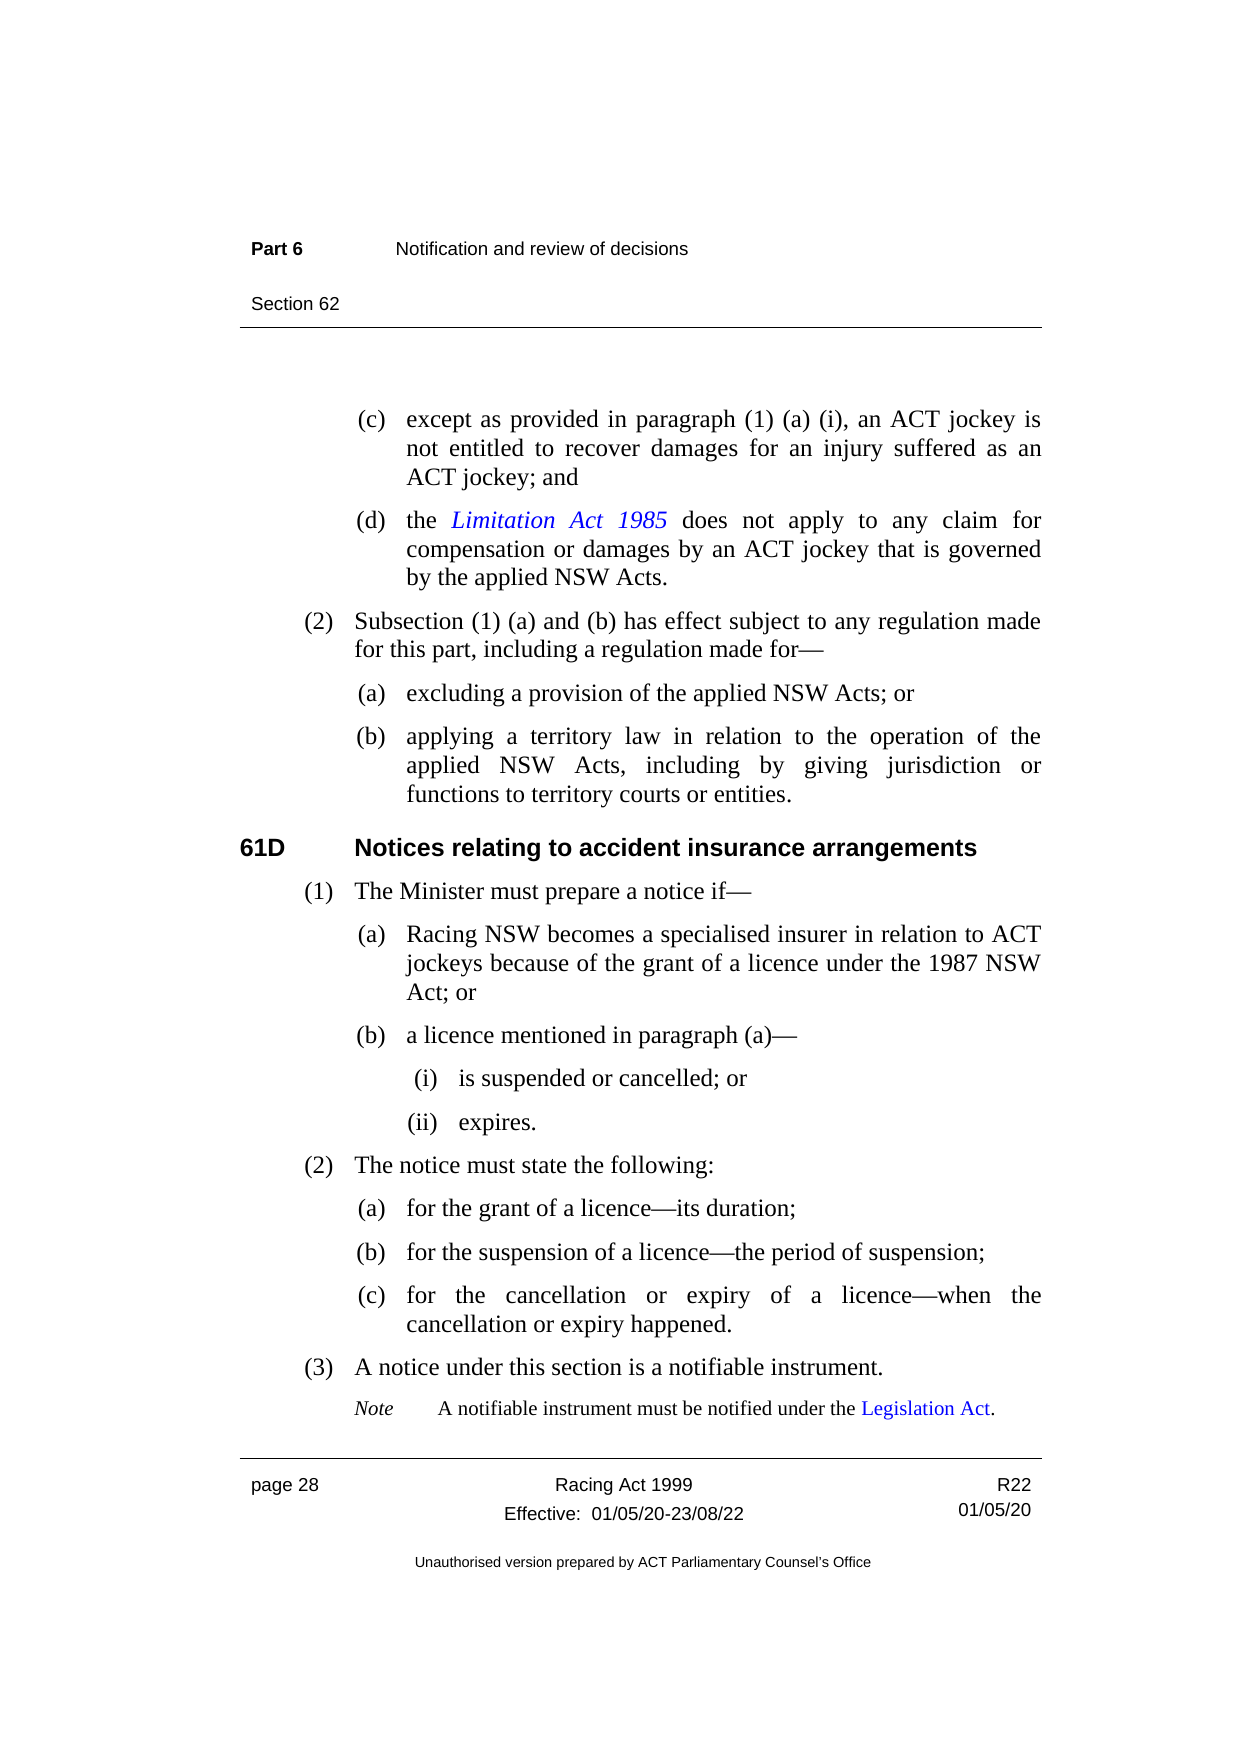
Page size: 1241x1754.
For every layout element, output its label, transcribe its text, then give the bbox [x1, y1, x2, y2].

text (a) Racing NSW becomes a specialised insurer in relation to ACT jockeys because of the grant of a licence under the 1987 NSW Act; or [239, 919, 1042, 1005]
text (c) except as provided in paragraph (1) (a) (i), an ACT jockey is not entitled to recover damages for an injury suffered as an ACT jockey; and [239, 404, 1042, 490]
text 61D Notices relating to accident insurance arrangements [239, 832, 1042, 861]
text (3) A notice under this section is a notifiable instrument. [239, 1352, 1042, 1381]
text (a) for the grant of a licence—its duration; [239, 1193, 1042, 1222]
text (a) excluding a provision of the applied NSW Acts; or [239, 678, 1042, 707]
text (b) a licence mentioned in paragraph (a)— [239, 1020, 1042, 1049]
text (b) for the suspension of a licence—the period of suspension; [239, 1237, 1042, 1265]
text (2) Subsection (1) (a) and (b) has effect subject to any regulation made for this part, including a regulation made for— [239, 606, 1042, 663]
text (d) the Limitation Act 1985 does not apply to any claim for compensation or damages by an ACT jockey that is governed by the applied NSW Acts. [239, 505, 1042, 591]
text (1) The Minister must prepare a notice if— [239, 876, 1042, 904]
text (c) for the cancellation or expiry of a licence—when the cancellation or expiry happened. [239, 1280, 1042, 1337]
text (i) is suspended or cancelled; or [239, 1063, 1042, 1092]
text Note A notifiable instrument must be notified under the Legislation Act. [354, 1395, 1042, 1419]
text (ii) expires. [239, 1107, 1042, 1135]
text (b) applying a territory law in relation to the operation of the applied NSW Acts, including by giving jurisdiction or functions to territory courts or entities. [239, 721, 1042, 807]
text (2) The notice must state the following: [239, 1150, 1042, 1179]
